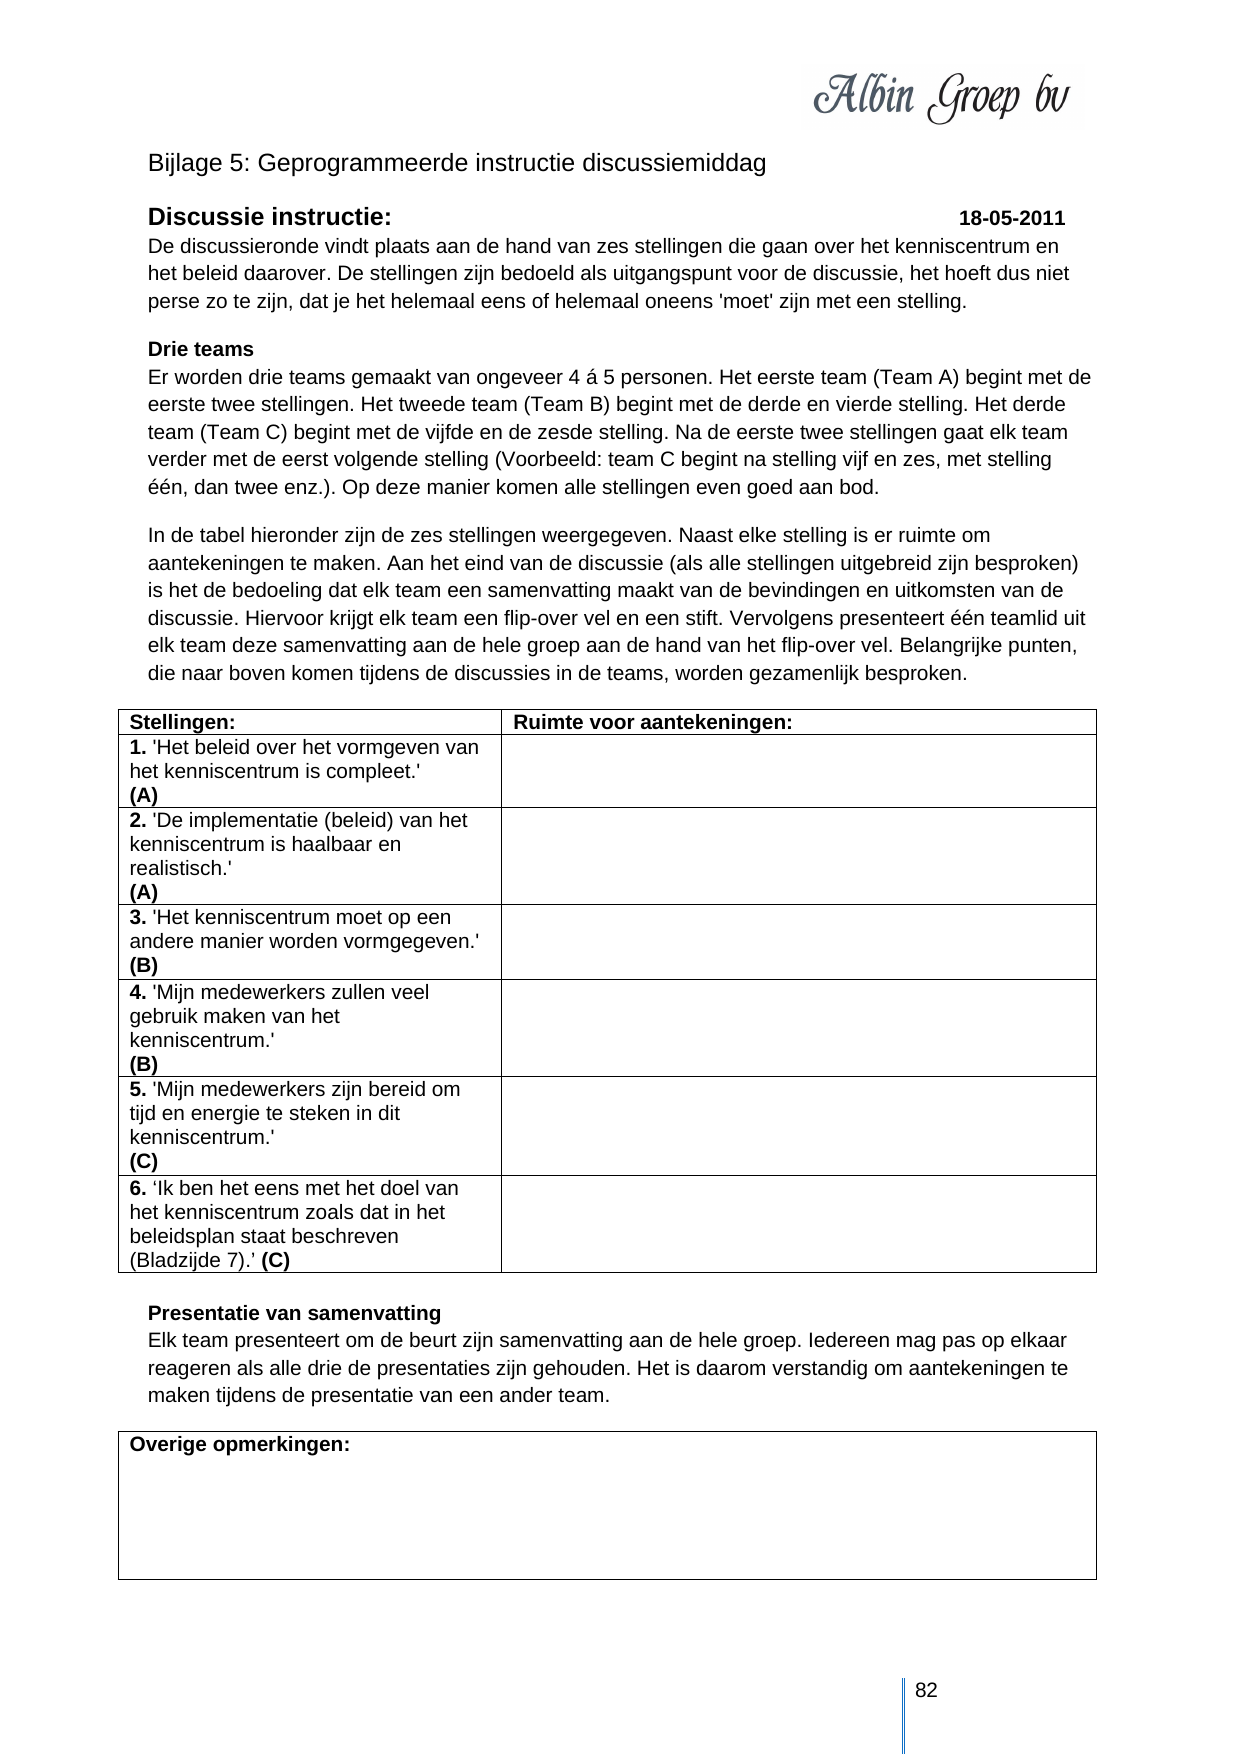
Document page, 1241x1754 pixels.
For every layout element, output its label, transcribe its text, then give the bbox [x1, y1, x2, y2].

table_cell 4. 'Mijn medewerkers zullen veel gebruik maken van het kenniscentrum.' (B) [119, 980, 501, 1076]
table_cell 6. ‘Ik ben het eens met het doel van het kenniscentrum zoals dat in het beleidsplan staat beschreven (Bladzijde 7).’ (C) [119, 1176, 501, 1272]
table_cell 3. 'Het kenniscentrum moet op een andere manier worden vormgegeven.' (B) [119, 905, 501, 979]
text Drie teams Er worden drie teams gemaakt van ongeveer 4 á 5 personen. Het eerste team (Team A) begint met de eerste twee stellingen. Het tweede team (Team B) begint met de derde en vierde stelling. Het derde team (Team C) begint met de vijfde en de zesde stelling. Na de eerste twee stellingen gaat elk team verder met de eerst volgende stelling (Voorbeeld: team C begint na stelling vijf en zes, met stelling één, dan twee enz.). Op deze manier komen alle stellingen even goed aan bod. [148, 337, 1093, 498]
table_cell 1. 'Het beleid over het vormgeven van het kenniscentrum is compleet.' (A) [119, 735, 501, 807]
table_cell [502, 1077, 1096, 1175]
picture [801, 64, 1085, 130]
text In de tabel hieronder zijn de zes stellingen weergegeven. Naast elke stelling is er ruimte om aantekeningen te maken. Aan het eind van de discussie (als alle stellingen uitgebreid zijn besproken) is het de bedoeling dat elk team een samenvatting maakt van de bevindingen en uitkomsten van de discussie. Hiervoor krijgt elk team een flip-over vel en een stift. Vervolgens presenteert één teamlid uit elk team deze samenvatting aan de hele groep aan de hand van het flip-over vel. Belangrijke punten, die naar boven komen tijdens de discussies in de teams, worden gezamenlijk besproken. [148, 523, 1093, 684]
table_cell 2. 'De implementatie (beleid) van het kenniscentrum is haalbaar en realistisch.' (A) [119, 808, 501, 903]
text Bijlage 5: Geprogrammeerde instructie discussiemiddag [148, 148, 1093, 176]
table_header Stellingen: [119, 710, 501, 734]
table_cell [502, 905, 1096, 979]
table_cell [502, 808, 1096, 903]
text Presentatie van samenvatting Elk team presenteert om de beurt zijn samenvatting aan de hele groep. Iedereen mag pas op elkaar reageren als alle drie de presentaties zijn gehouden. Het is daarom verstandig om aantekeningen te maken tijdens de presentatie van een ander team. [148, 1273, 1093, 1407]
table_cell [502, 980, 1096, 1076]
table_header Overige opmerkingen: [119, 1432, 1096, 1578]
table_cell 5. 'Mijn medewerkers zijn bereid om tijd en energie te steken in dit kenniscentrum.' (C) [119, 1077, 501, 1175]
table_cell [502, 1176, 1096, 1272]
table_cell [502, 735, 1096, 807]
text Discussie instructie: 18-05-2011 De discussieronde vindt plaats aan de hand van zes stellingen die gaan over het kenniscentrum en het beleid daarover. De stellingen zijn bedoeld als uitgangspunt voor de discussie, het hoeft dus niet perse zo te zijn, dat je het helemaal eens of helemaal oneens 'moet' zijn met een stelling. [148, 201, 1093, 313]
table_header Ruimte voor aantekeningen: [502, 710, 1096, 734]
